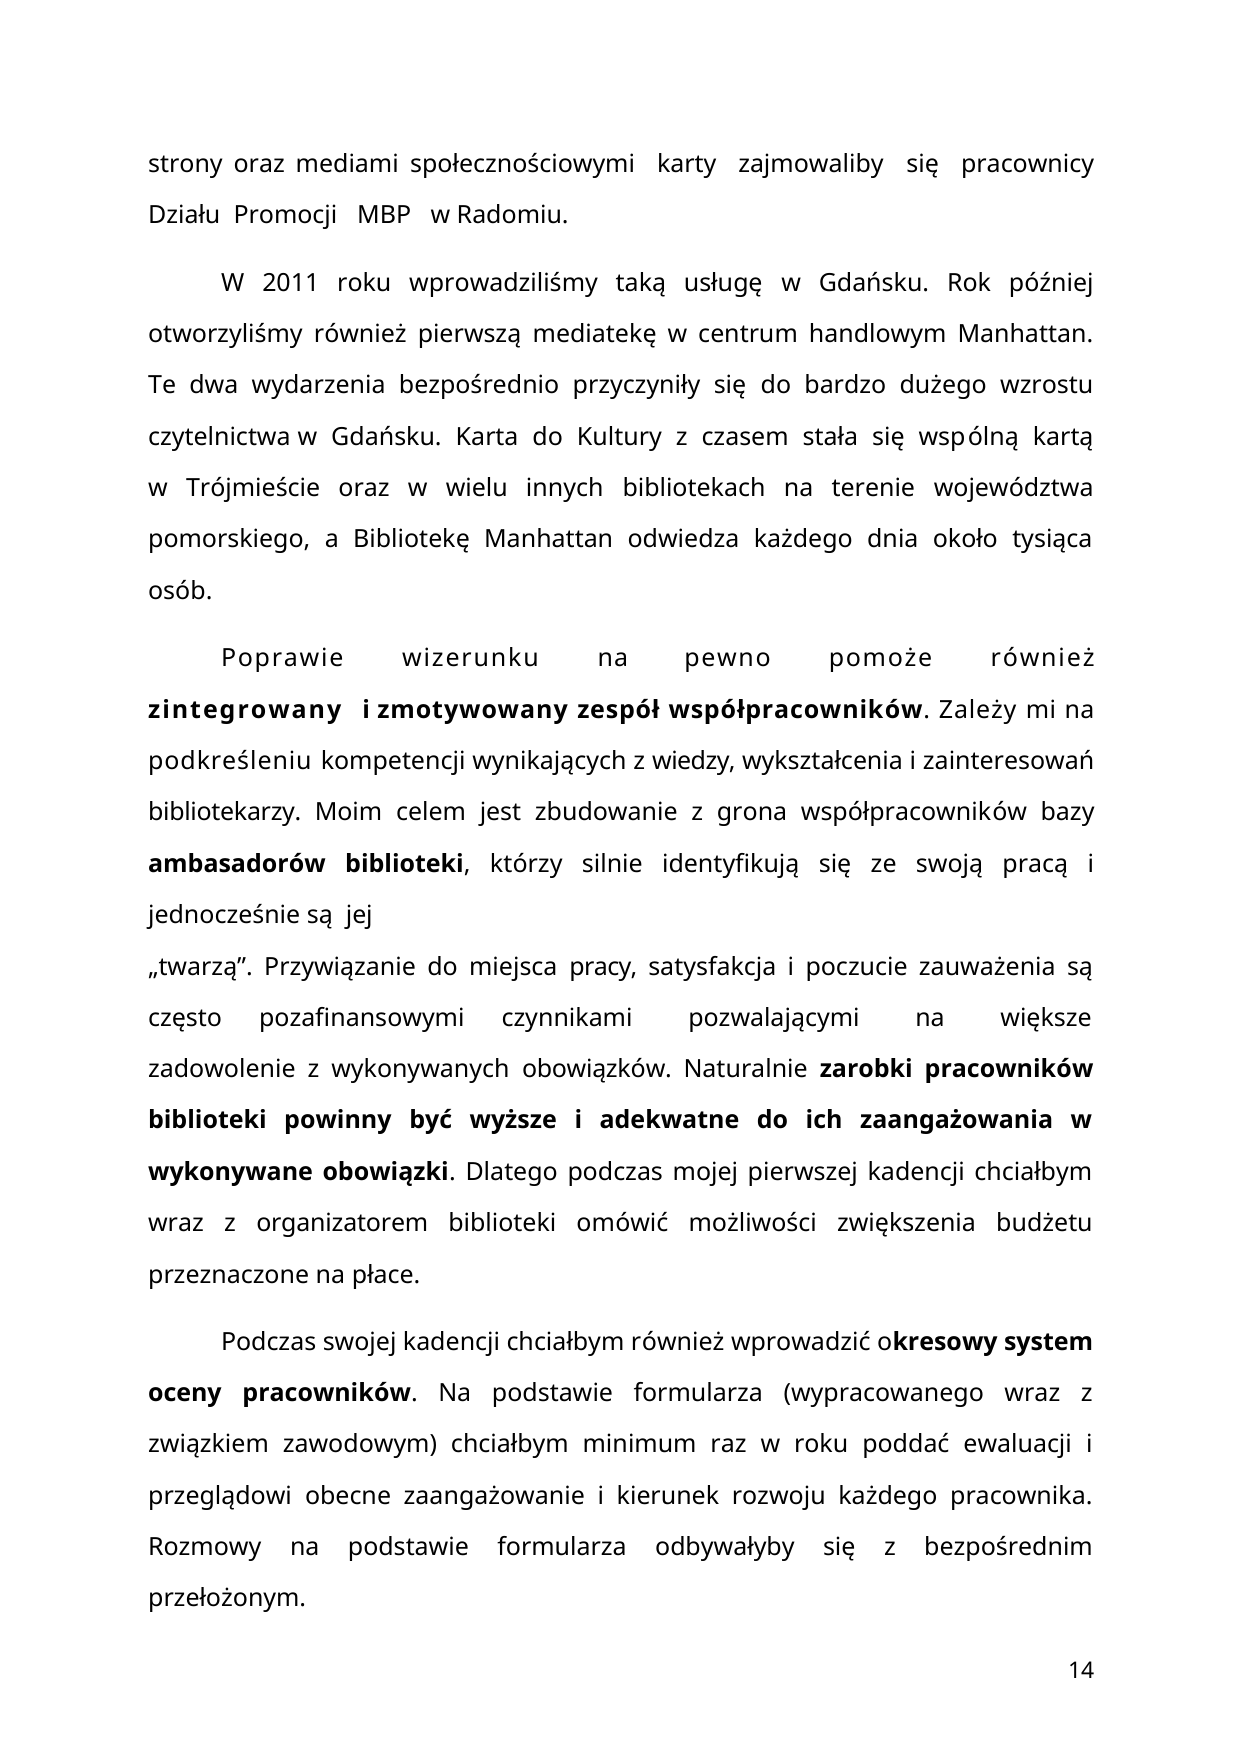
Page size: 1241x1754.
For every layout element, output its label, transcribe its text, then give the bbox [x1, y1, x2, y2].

text W 2011 roku wprowadziliśmy taką usługę w Gdańsku. Rok później otworzyliśmy również pierwszą mediatekę w centrum handlowym Manhattan. Te dwa wydarzenia bezpośrednio przyczyniły się do bardzo dużego wzrostu czytelnictwa w Gdańsku. Karta do Kultury z czasem stała się wspólną kartą w Trójmieście oraz w wielu innych bibliotekach na terenie województwa pomorskiego, a Bibliotekę Manhattan odwiedza każdego dnia około tysiąca osób. [148, 264, 1093, 606]
text Podczas swojej kadencji chciałbym również wprowadzić okresowy system oceny pracowników. Na podstawie formularza (wypracowanego wraz z związkiem zawodowym) chciałbym minimum raz w roku poddać ewaluacji i przeglądowi obecne zaangażowanie i kierunek rozwoju każdego pracownika. Rozmowy na podstawie formularza odbywałyby się z bezpośrednim przełożonym. [148, 1323, 1093, 1614]
text „twarzą”. Przywiązanie do miejsca pracy, satysfakcja i poczucie zauważenia są często pozafinansowymi czynnikami pozwalającymi na większe zadowolenie z wykonywanych obowiązków. Naturalnie zarobki pracowników biblioteki powinny być wyższe i adekwatne do ich zaangażowania w wykonywane obowiązki. Dlatego podczas mojej pierwszej kadencji chciałbym wraz z organizatorem biblioteki omówić możliwości zwiększenia budżetu przeznaczone na płace. [148, 948, 1093, 1290]
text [148, 146, 1094, 231]
text Poprawie wizerunku na pewno pomoże również zintegrowany i zmotywowany zespół współpracowników. Zależy mi na podkreśleniu kompetencji wynikających z wiedzy, wykształcenia i zainteresowań bibliotekarzy. Moim celem jest zbudowanie z grona współpracowników bazy ambasadorów biblioteki, którzy silnie identyfikują się ze swoją pracą i jednocześnie są jej [148, 640, 1094, 931]
